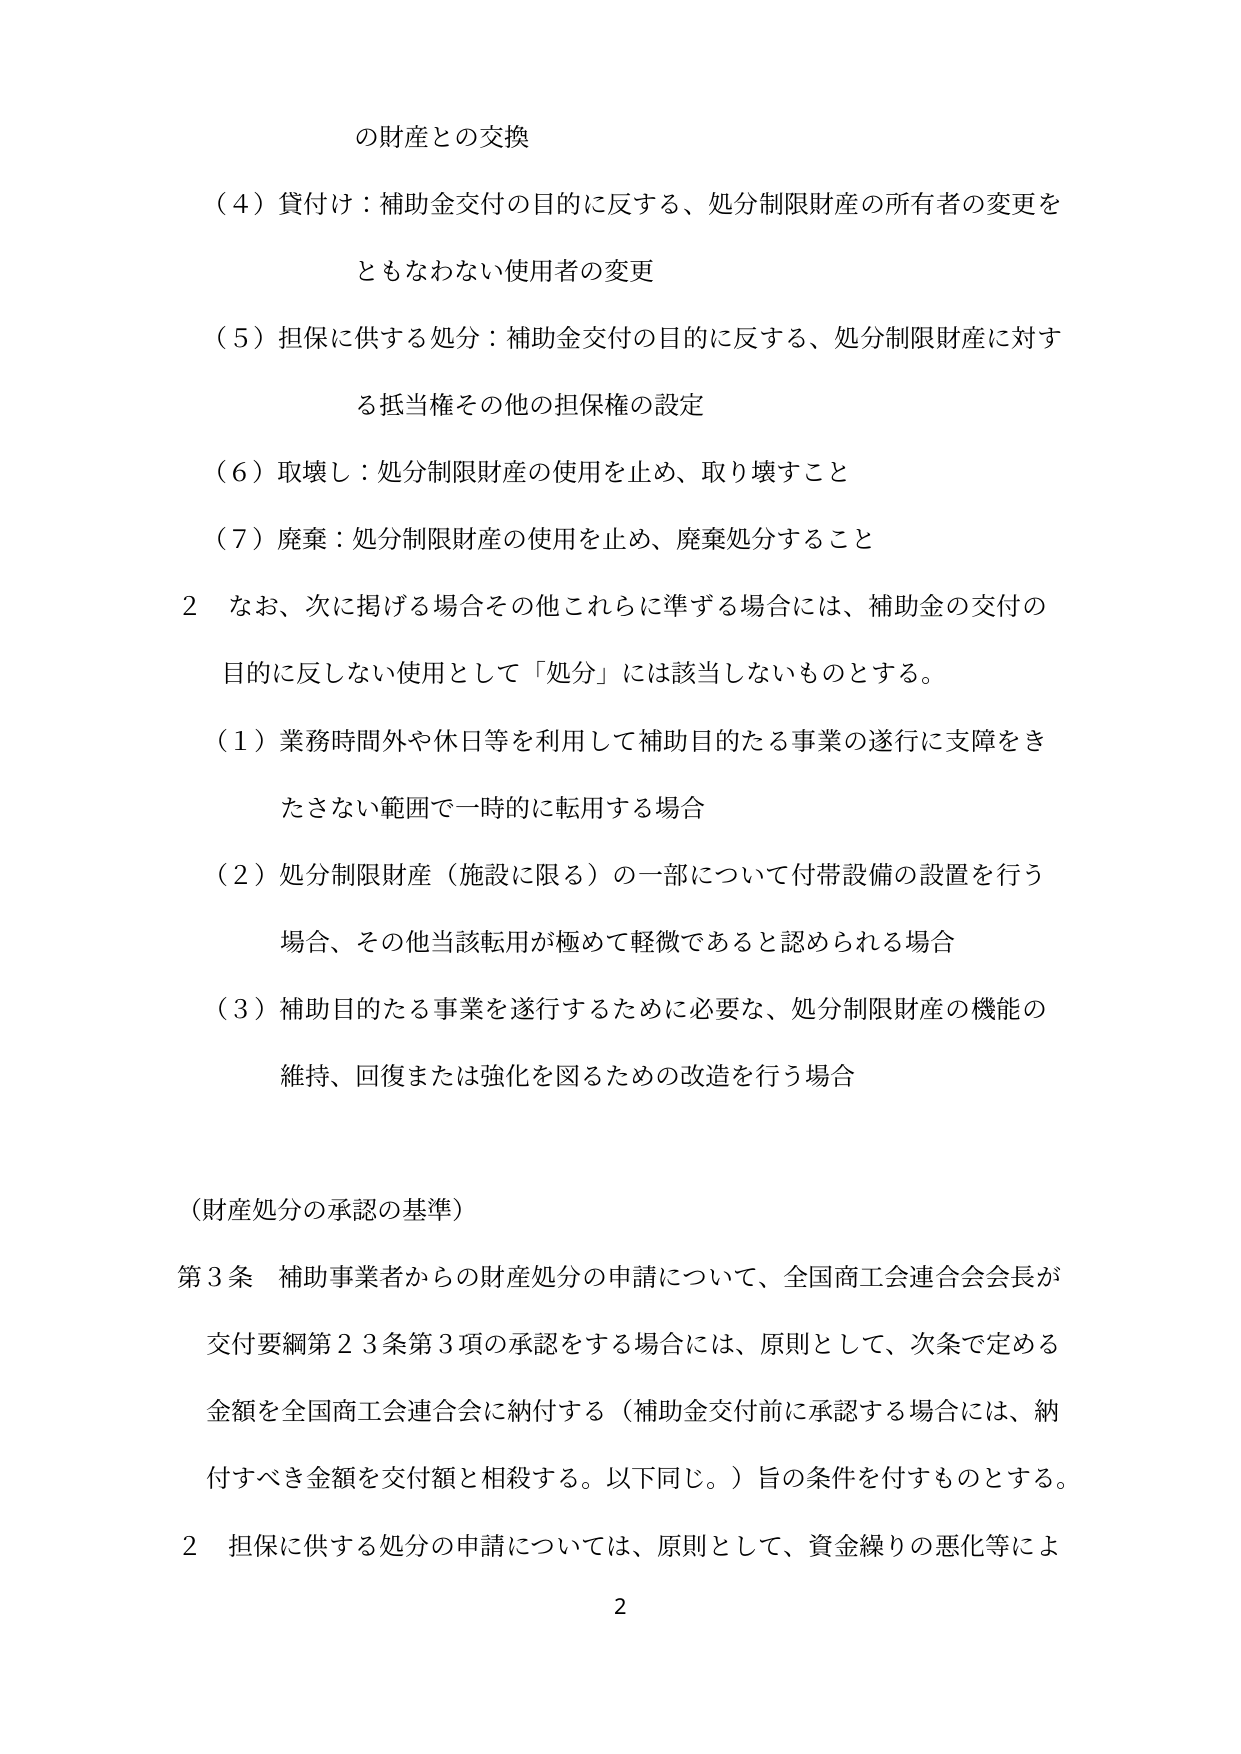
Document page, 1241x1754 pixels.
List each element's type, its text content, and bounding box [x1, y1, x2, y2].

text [177, 102, 1063, 169]
text （財産処分の承認の基準） [177, 1175, 963, 1242]
text （６）取壊し：処分制限財産の使用を止め、取り壊すこと [177, 437, 963, 504]
text ２ なお、次に掲げる場合その他これらに準ずる場合には、補助金の交付の目的に反しない使用として「処分」には該当しないものとする。 [177, 571, 1048, 706]
text （２）処分制限財産（施設に限る）の一部について付帯設備の設置を行う場合、その他当該転用が極めて軽微であると認められる場合 [177, 840, 1048, 974]
text （３）補助目的たる事業を遂行するために必要な、処分制限財産の機能の維持、回復または強化を図るための改造を行う場合 [177, 974, 1048, 1108]
text （４）貸付け：補助金交付の目的に反する、処分制限財産の所有者の変更をともなわない使用者の変更 [177, 169, 1063, 303]
text （１）業務時間外や休日等を利用して補助目的たる事業の遂行に支障をきたさない範囲で一時的に転用する場合 [177, 706, 1048, 840]
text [177, 1511, 1063, 1578]
text （７）廃棄：処分制限財産の使用を止め、廃棄処分すること [177, 504, 963, 571]
text 第３条 補助事業者からの財産処分の申請について、全国商工会連合会会長が交付要綱第２３条第３項の承認をする場合には、原則として、次条で定める金額を全国商工会連合会に納付する（補助金交付前に承認する場合には、納付すべき金額を交付額と相殺する。以下同じ。）旨の条件を付すものとする。 [177, 1242, 1063, 1511]
text （５）担保に供する処分：補助金交付の目的に反する、処分制限財産に対する抵当権その他の担保権の設定 [177, 303, 1063, 437]
